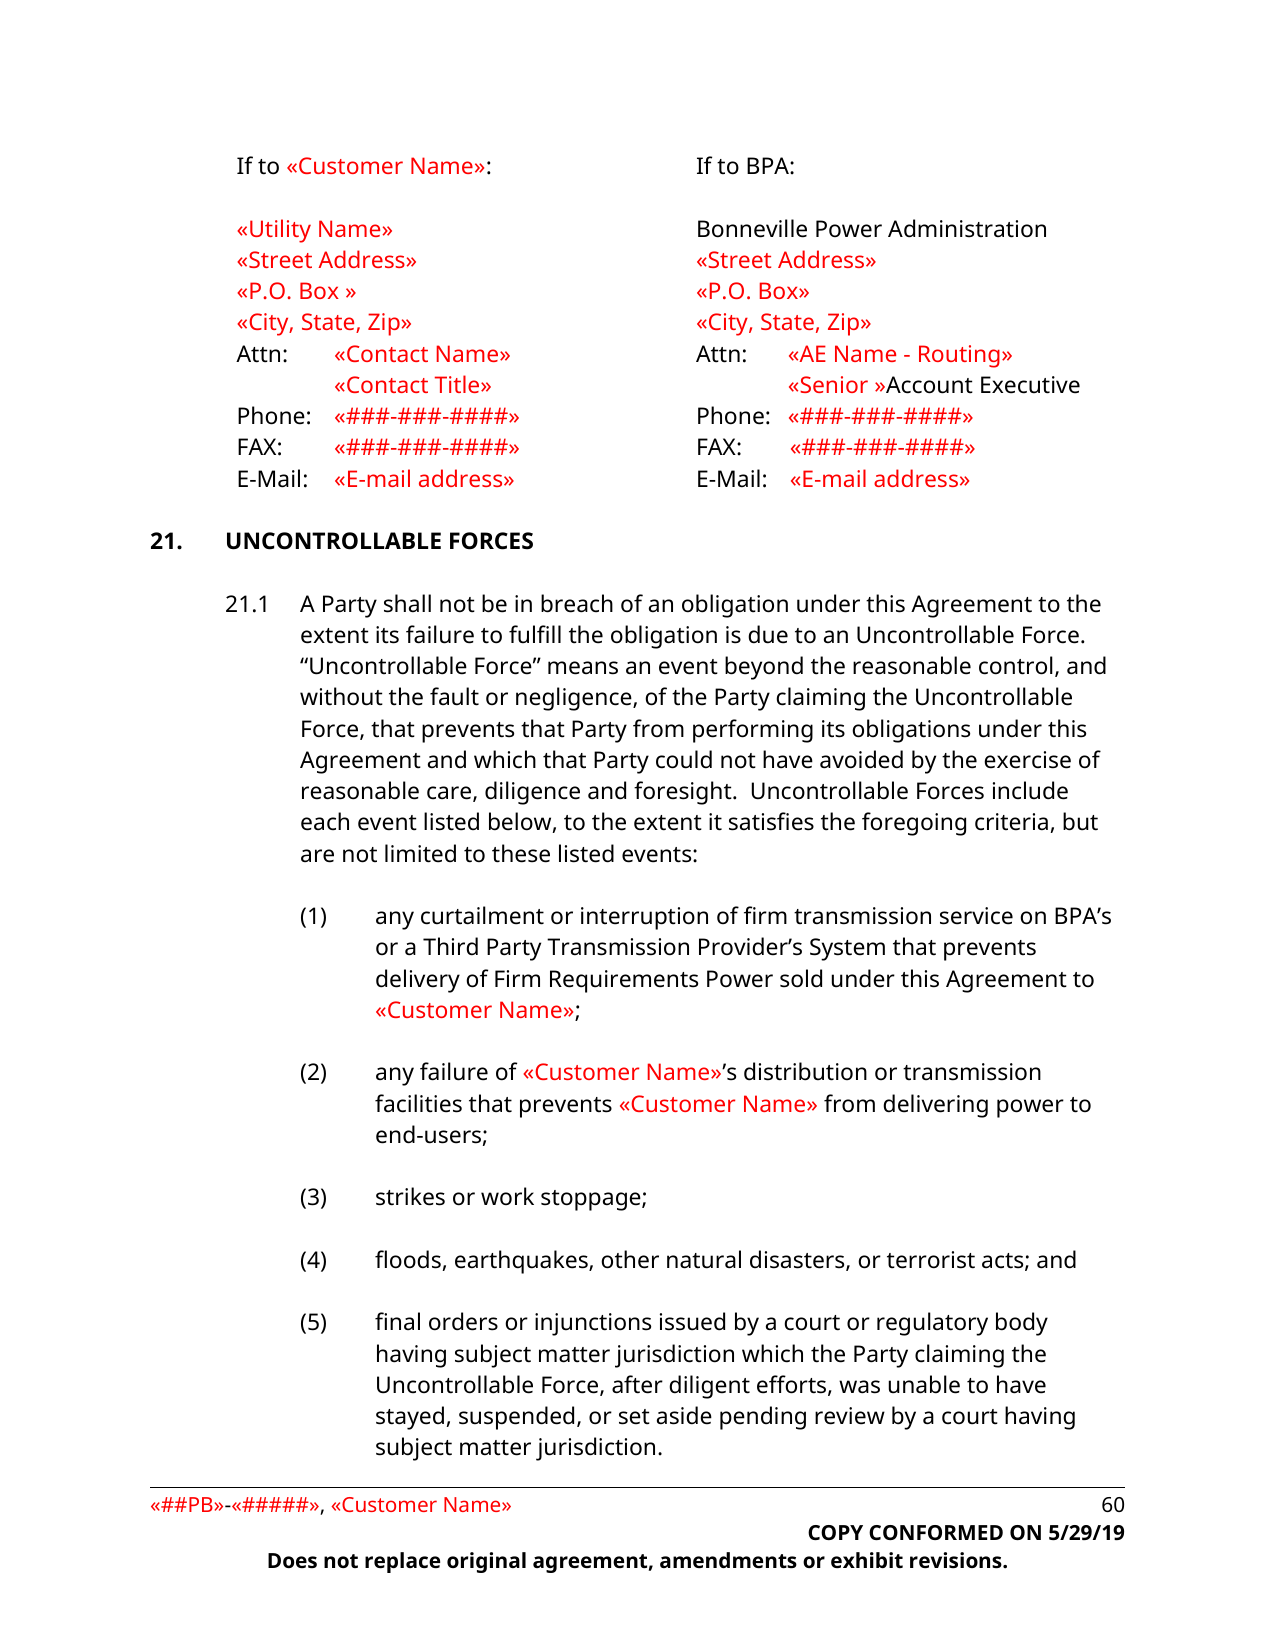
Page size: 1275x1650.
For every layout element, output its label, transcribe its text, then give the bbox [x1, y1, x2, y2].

text (3) strikes or work stoppage; [300, 1181, 1125, 1212]
table_header If to BPA: Bonneville Power Administration «Street Address» «P.O. Box» «City, State, Zip» Attn: «AE Name - Routing» «Senior »Account Executive Phone: «###-###-####» FAX: «###-###-####» E-Mail: «E-mail address» [685, 150, 1144, 494]
table_header If to «Customer Name»: «Utility Name» «Street Address» «P.O. Box » «City, State, Zip» Attn: «Contact Name» «Contact Title» Phone: «###-###-####» FAX: «###-###-####» E-Mail: «E-mail address» [225, 150, 684, 494]
text (2) any failure of «Customer Name»’s distribution or transmission facilities that prevents «Customer Name» from delivering power to end-users; [300, 1056, 1125, 1150]
text 21. UNCONTROLLABLE FORCES(08/15/08 Version) [150, 525, 1125, 556]
text (1) any curtailment or interruption of firm transmission service on BPA’s or a Third Party Transmission Provider’s System that prevents delivery of Firm Requirements Power sold under this Agreement to «Customer Name»; [300, 900, 1125, 1025]
text (5) final orders or injunctions issued by a court or regulatory body having subject matter jurisdiction which the Party claiming the Uncontrollable Force, after diligent efforts, was unable to have stayed, suspended, or set aside pending review by a court having subject matter jurisdiction. [300, 1306, 1125, 1462]
text 21.1 A Party shall not be in breach of an obligation under this Agreement to the extent its failure to fulfill the obligation is due to an Uncontrollable Force. “Uncontrollable Force” means an event beyond the reasonable control, and without the fault or negligence, of the Party claiming the Uncontrollable Force, that prevents that Party from performing its obligations under this Agreement and which that Party could not have avoided by the exercise of reasonable care, diligence and foresight. Uncontrollable Forces include each event listed below, to the extent it satisfies the foregoing criteria, but are not limited to these listed events: [225, 587, 1125, 869]
text (4) floods, earthquakes, other natural disasters, or terrorist acts; and [300, 1244, 1125, 1275]
